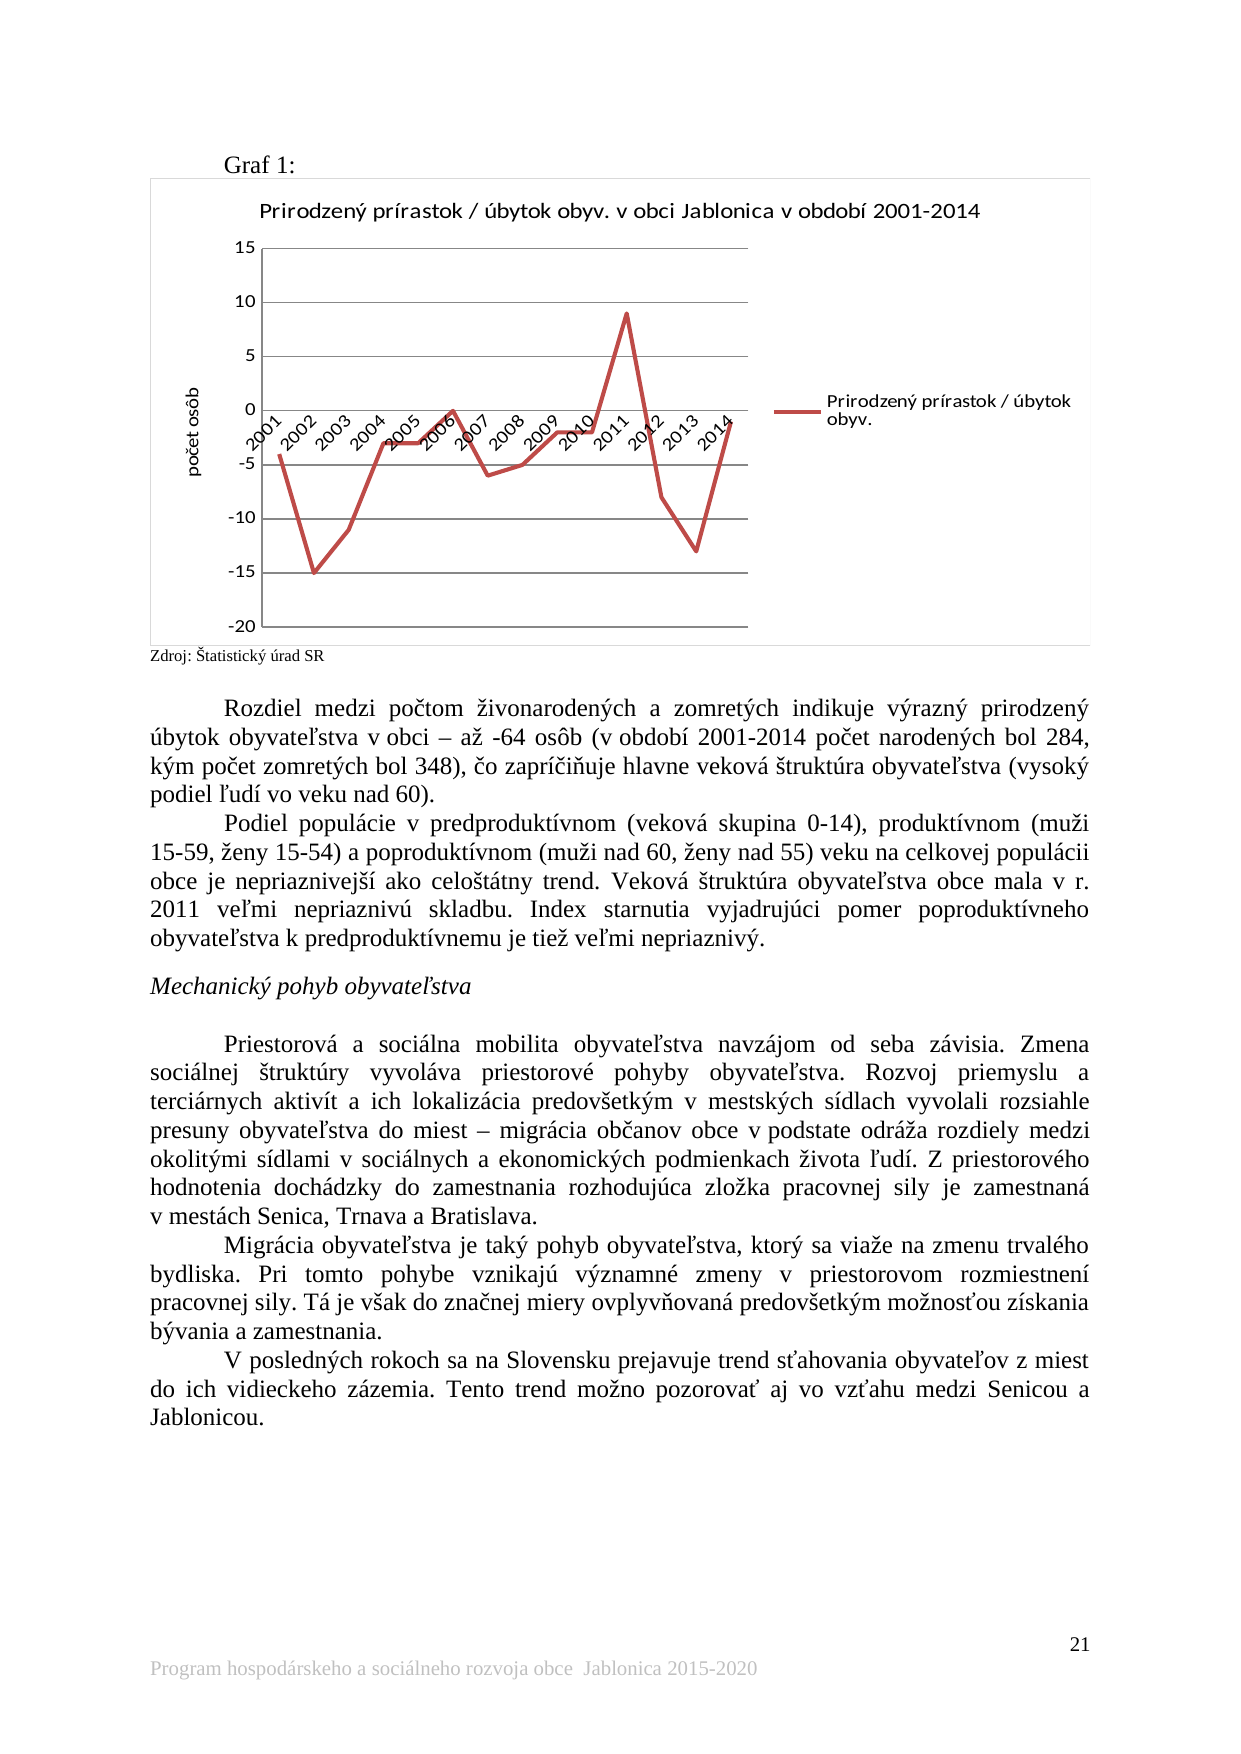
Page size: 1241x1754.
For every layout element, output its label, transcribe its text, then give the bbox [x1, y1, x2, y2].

text Rozdiel medzi počtom živonarodených a zomretých indikuje výrazný prirodzený úbytok obyvateľstva v obci – až -64 osôb (v období 2001-2014 počet narodených bol 284, kým počet zomretých bol 348), čo zapríčiňuje hlavne veková štruktúra obyvateľstva (vysoký podiel ľudí vo veku nad 60). [150, 693, 1090, 808]
text Priestorová a sociálna mobilita obyvateľstva navzájom od seba závisia. Zmena sociálnej štruktúry vyvoláva priestorové pohyby obyvateľstva. Rozvoj priemyslu a terciárnych aktivít a ich lokalizácia predovšetkým v mestských sídlach vyvolali rozsiahle presuny obyvateľstva do miest – migrácia občanov obce v podstate odráža rozdiely medzi okolitými sídlami v sociálnych a ekonomických podmienkach života ľudí. Z priestorového hodnotenia dochádzky do zamestnania rozhodujúca zložka pracovnej sily je zamestnaná v mestách Senica, Trnava a Bratislava. [150, 1029, 1090, 1230]
text Zdroj: Štatistický úrad SR [150, 646, 1090, 664]
text Migrácia obyvateľstva je taký pohyb obyvateľstva, ktorý sa viaže na zmenu trvalého bydliska. Pri tomto pohybe vznikajú významné zmeny v priestorovom rozmiestnení pracovnej sily. Tá je však do značnej miery ovplyvňovaná predovšetkým možnosťou získania bývania a zamestnania. [150, 1230, 1090, 1345]
text Podiel populácie v predproduktívnom (veková skupina 0-14), produktívnom (muži 15-59, ženy 15-54) a poproduktívnom (muži nad 60, ženy nad 55) veku na celkovej populácii obce je nepriaznivejší ako celoštátny trend. Veková štruktúra obyvateľstva obce mala v r. 2011 veľmi nepriaznivú skladbu. Index starnutia vyjadrujúci pomer poproduktívneho obyvateľstva k predproduktívnemu je tiež veľmi nepriaznivý. [150, 808, 1090, 952]
text Mechanický pohyb obyvateľstva [150, 971, 1090, 1000]
text Graf 1: [150, 150, 1090, 178]
text V posledných rokoch sa na Slovensku prejavuje trend sťahovania obyvateľov z miest do ich vidieckeho zázemia. Tento trend možno pozorovať aj vo vzťahu medzi Senicou a Jablonicou. [150, 1345, 1090, 1431]
